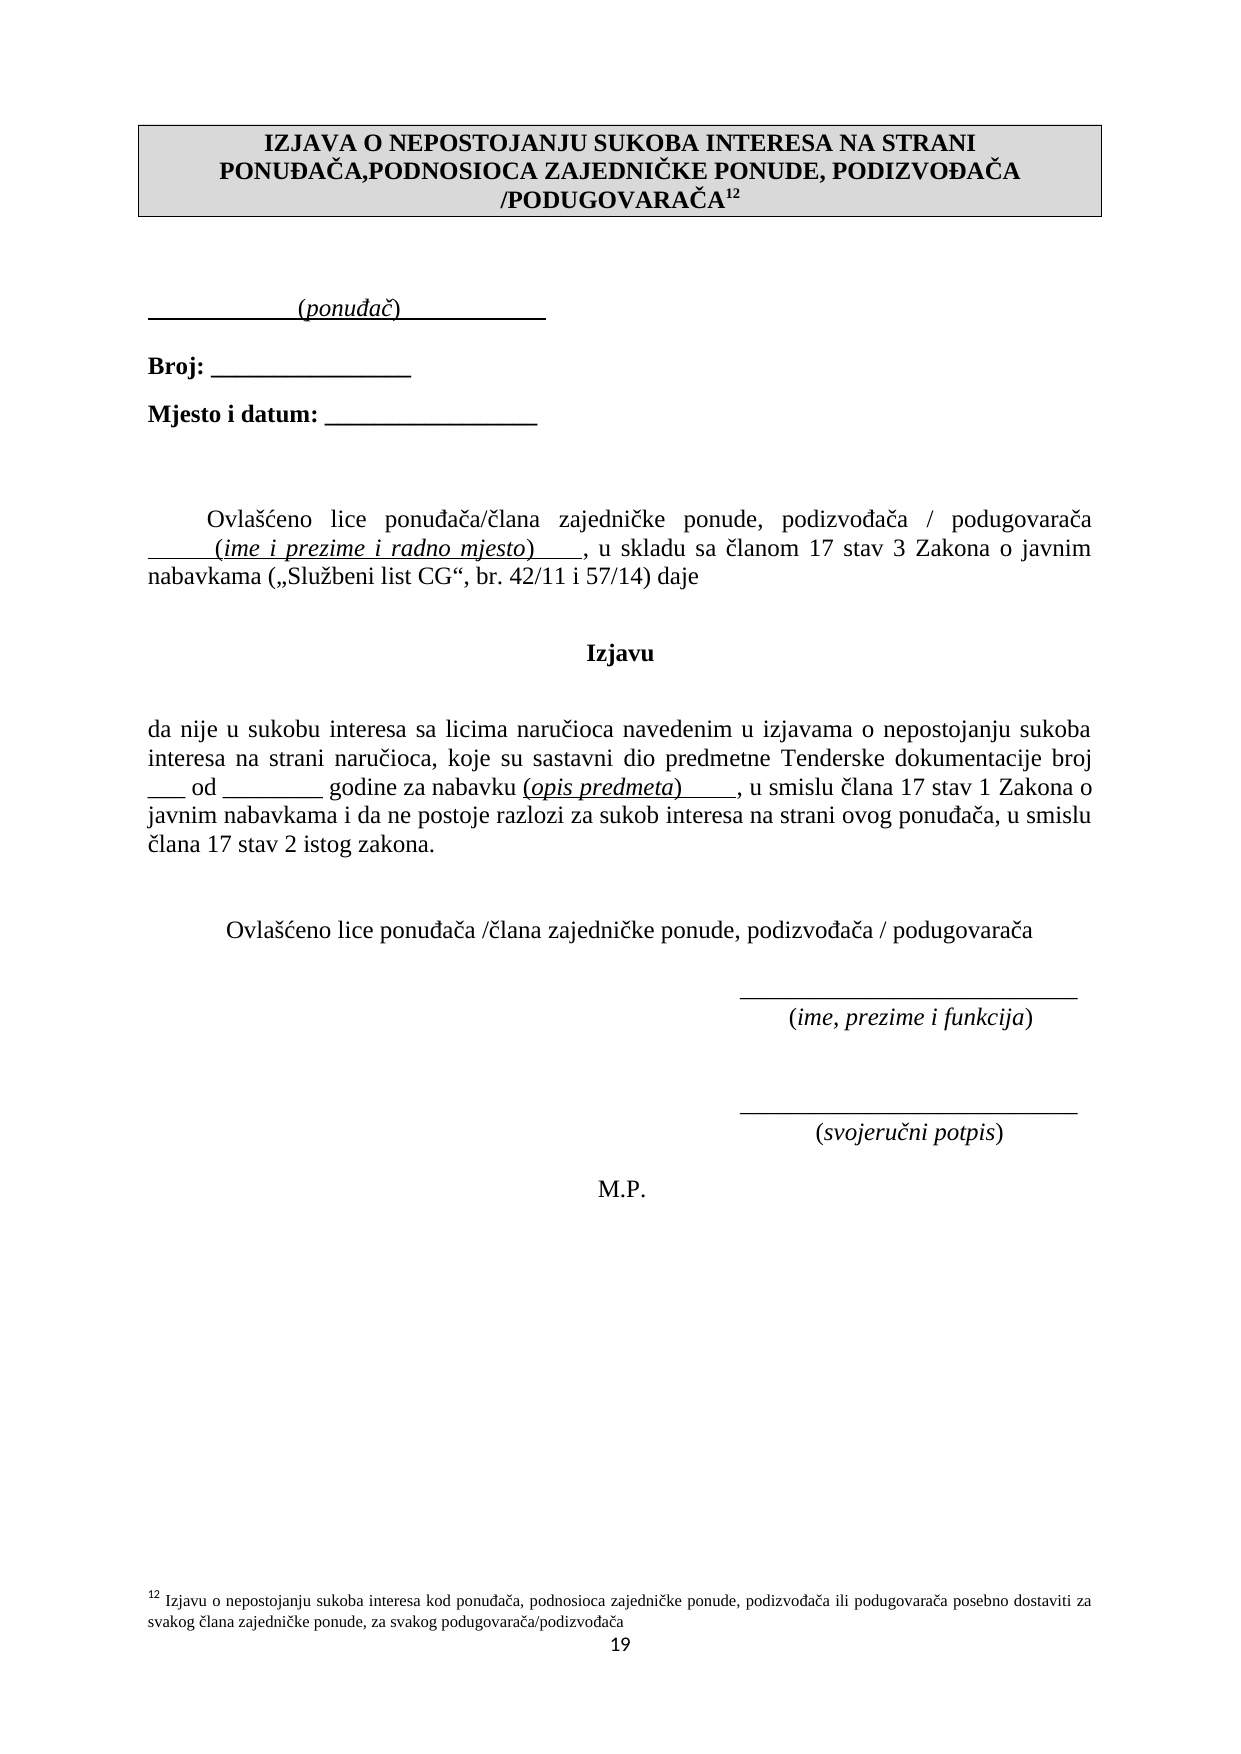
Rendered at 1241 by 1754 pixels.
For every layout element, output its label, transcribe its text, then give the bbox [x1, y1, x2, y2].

text Broj: ________________ [148, 351, 1093, 380]
text Ovlašćeno lice ponuđača/člana zajedničke ponude, podizvođača / podugovarača (ime i prezime i radno mjesto) , u skladu sa članom 17 stav 3 Zakona o javnim nabavkama („Službeni list CG“, br. 42/11 i 57/14) daje [148, 504, 1093, 590]
text da nije u sukobu interesa sa licima naručioca navedenim u izjavama o nepostojanju sukoba interesa na strani naručioca, koje su sastavni dio predmetne Tenderske dokumentacije broj ___ od ________ godine za nabavku (opis predmeta) , u smislu člana 17 stav 1 Zakona o javnim nabavkama i da ne postoje razlozi za sukob interesa na strani ovog ponuđača, u smislu člana 17 stav 2 istog zakona. [148, 714, 1093, 858]
text Ovlašćeno lice ponuđača /člana zajedničke ponude, podizvođača / podugovarača [148, 916, 1033, 944]
text Mjesto i datum: _________________ [148, 399, 1093, 427]
text (ponuđač) [148, 293, 1093, 322]
text (ime, prezime i funkcija) [148, 1002, 1033, 1031]
text ___________________________ [148, 1088, 1077, 1117]
text M.P. [148, 1174, 1093, 1203]
text Izjavu [148, 638, 1093, 667]
text ___________________________ [148, 973, 1077, 1002]
text (svojeručni potpis) [148, 1117, 1003, 1146]
subtitle IZJAVA O NEPOSTOJANJU SUKOBA INTERESA NA STRANI PONUĐAČA,PODNOSIOCA ZAJEDNIČKE PONUDE, PODIZVOĐAČA /PODUGOVARAČA [139, 126, 1101, 216]
